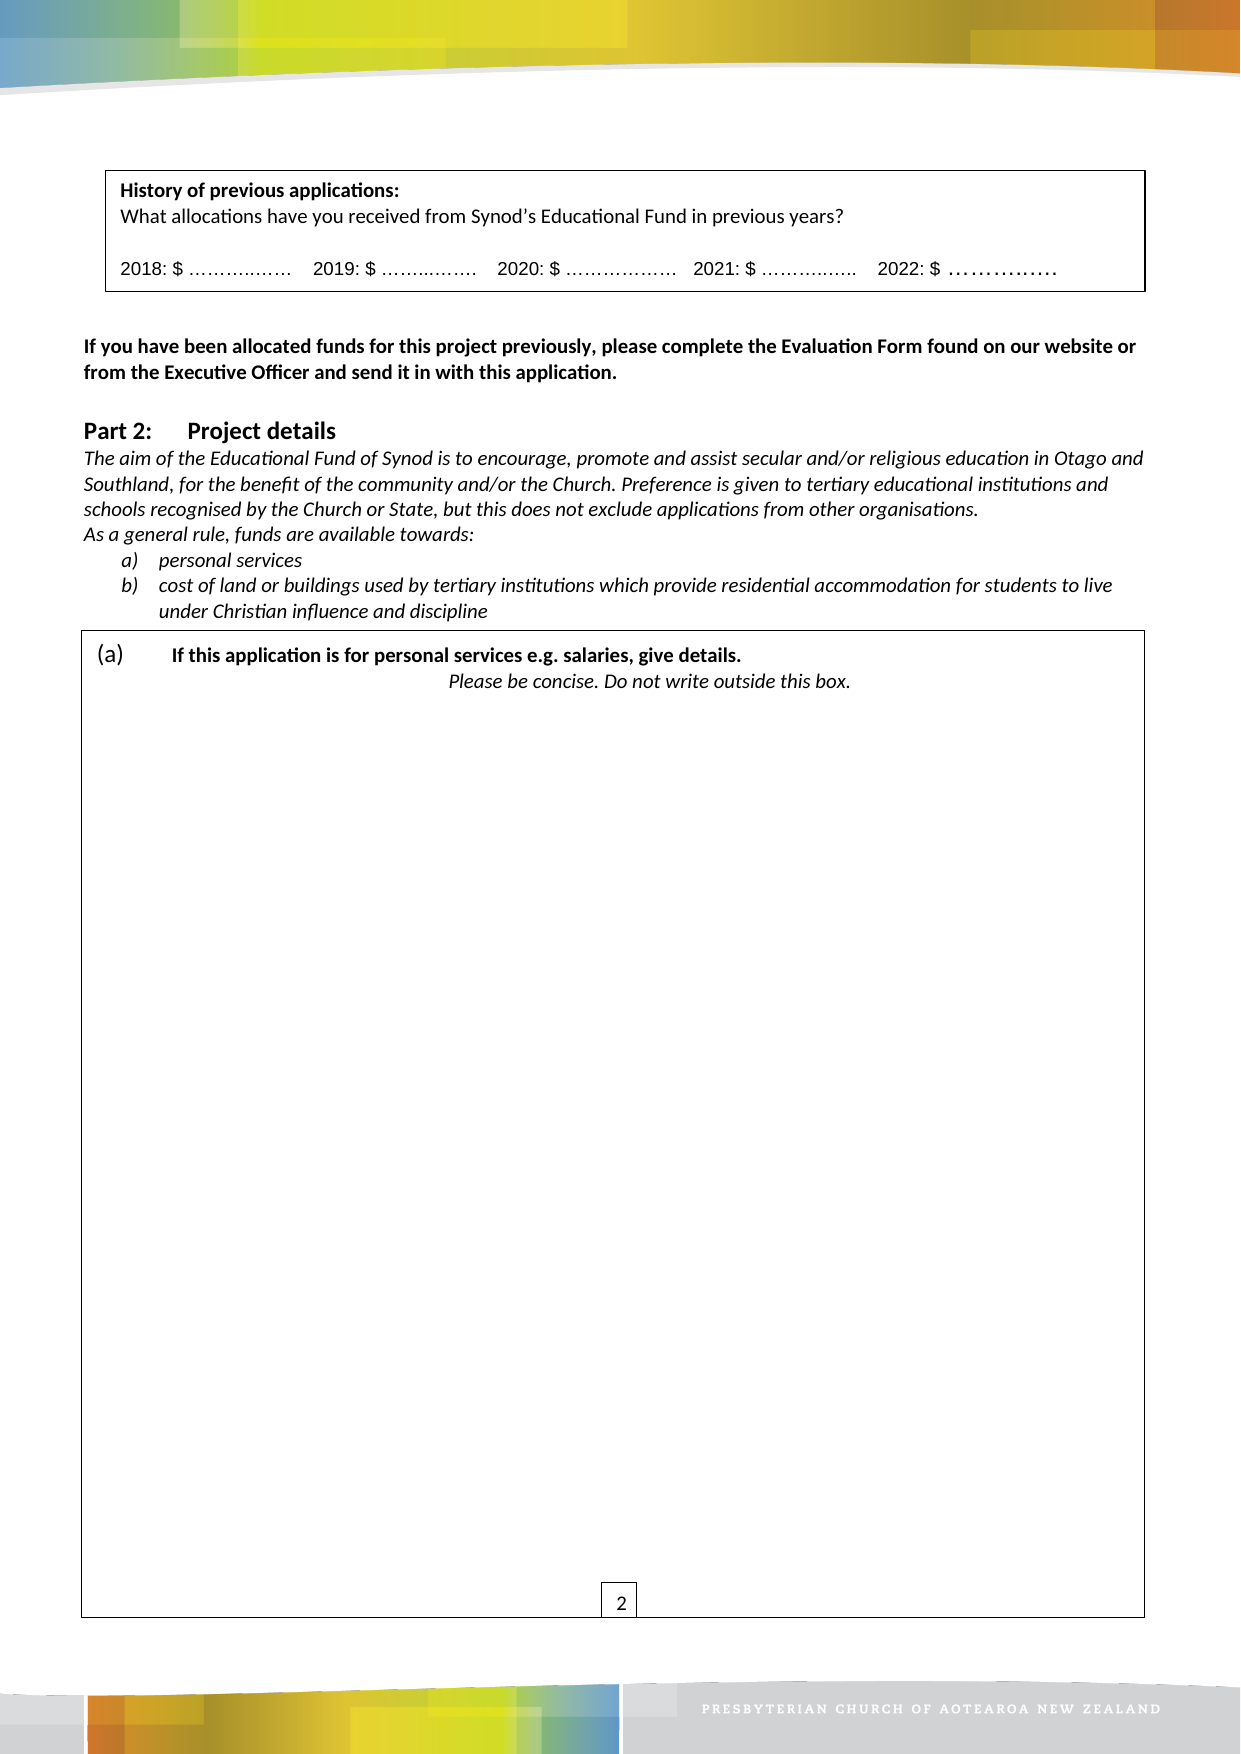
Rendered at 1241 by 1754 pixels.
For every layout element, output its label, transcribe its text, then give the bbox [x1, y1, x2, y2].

text Part 2: Project details [84, 415, 1148, 445]
list personal services [121, 547, 1148, 572]
text As a general rule, funds are available towards: [84, 522, 1148, 547]
picture [0, 0, 1240, 117]
list cost of land or buildings used by tertiary institutions which provide residential accommodation for students to live under Christian influence and discipline [121, 572, 1148, 623]
text If you have been allocated funds for this project previously, please complete the Evaluation Form found on our website or from the Executive Officer and send it in with this application. [84, 333, 1148, 384]
text The aim of the Educational Fund of Synod is to encourage, promote and assist secular and/or religious education in Otago and Southland, for the benefit of the community and/or the Church. Preference is given to tertiary educational institutions and schools recognised by the Church or State, but this does not exclude applications from other organisations. [84, 445, 1148, 522]
picture [0, 1659, 1241, 1754]
